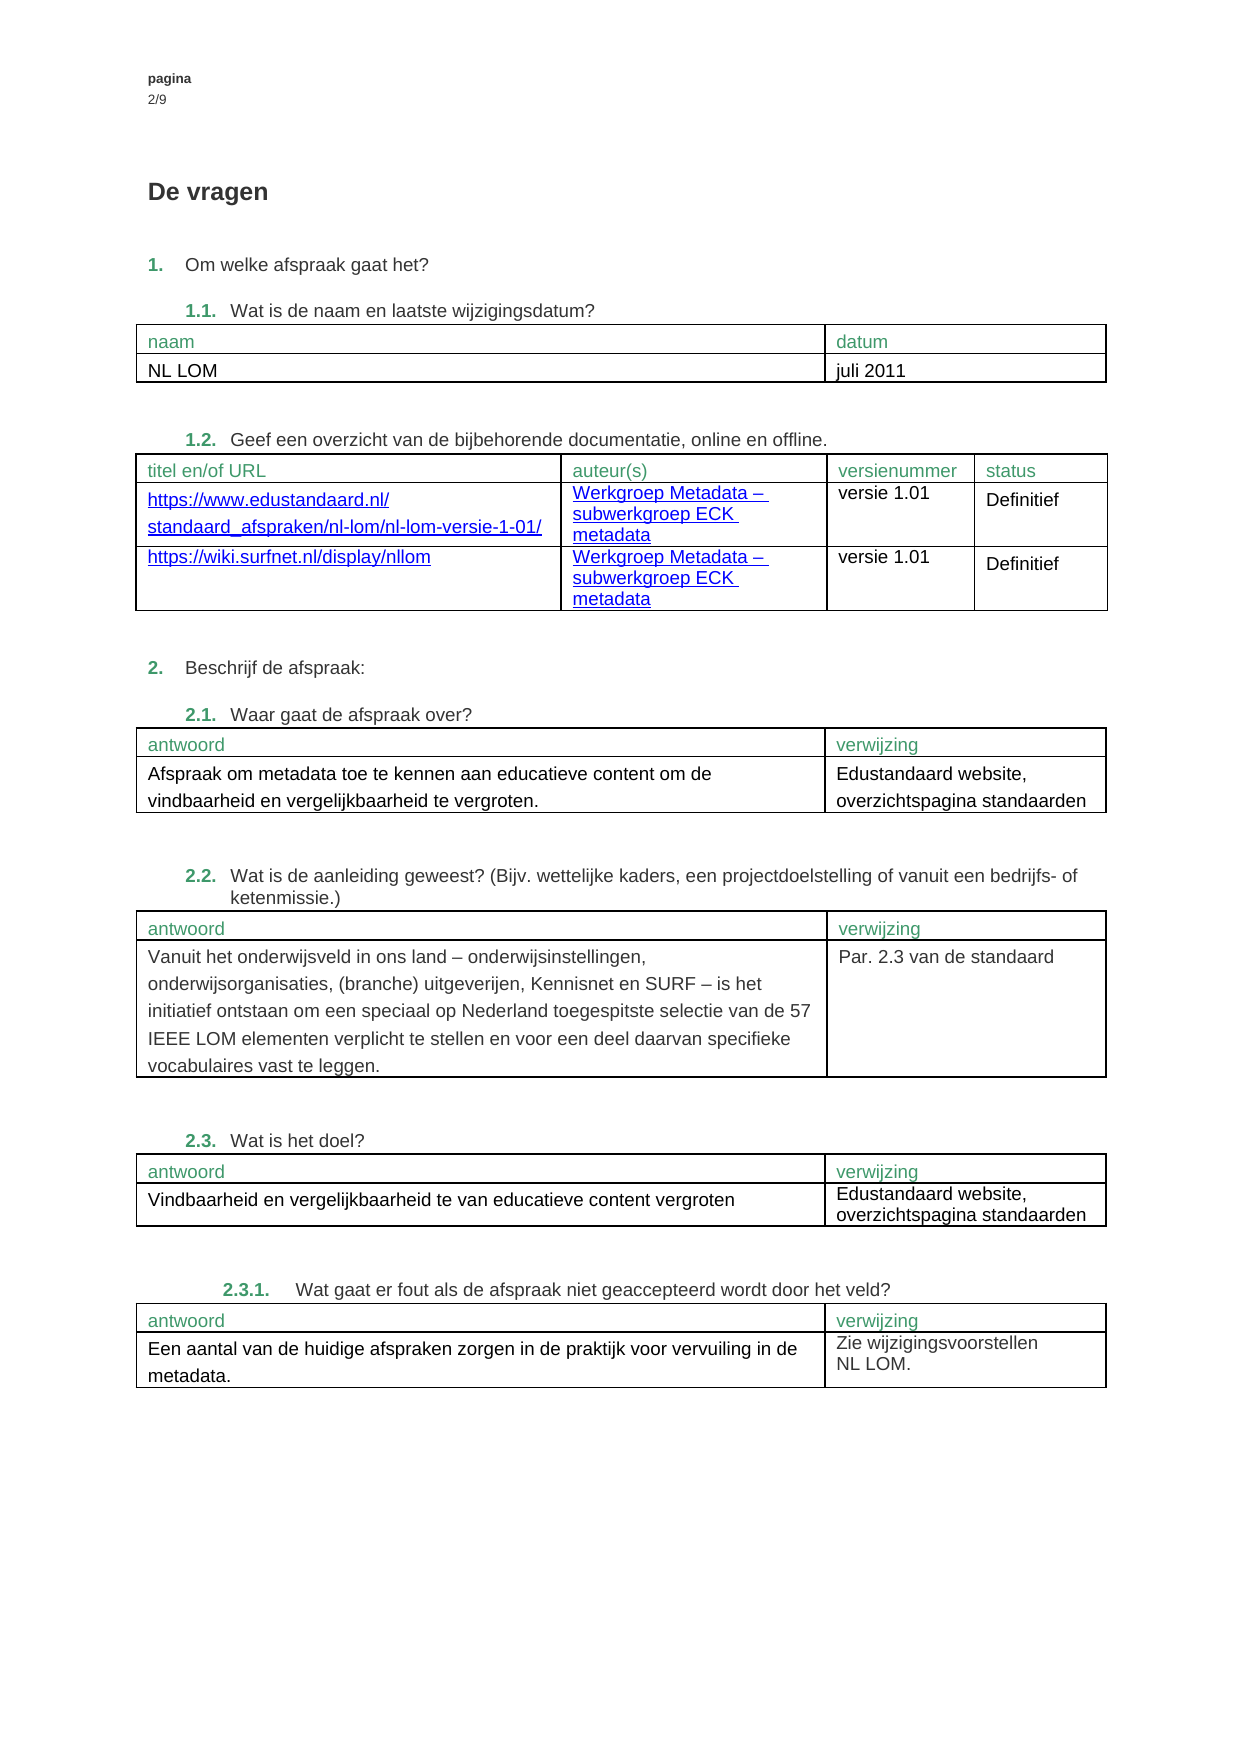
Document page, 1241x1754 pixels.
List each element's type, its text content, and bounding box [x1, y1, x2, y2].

table_cell Par. 2.3 van de standaard [828, 941, 1105, 1076]
table_cell Zie wijzigingsvoorstellen NL LOM. [826, 1333, 1105, 1387]
table_cell Afspraak om metadata toe te kennen aan educatieve content om de vindbaarheid en vergelijkbaarheid te vergroten. [137, 757, 824, 812]
table_cell Edustandaard website, overzichtspagina standaarden [826, 1184, 1105, 1225]
table_cell Vanuit het onderwijsveld in ons land – onderwijsinstellingen, onderwijsorganisaties, (branche) uitgeverijen, Kennisnet en SURF – is het initiatief ontstaan om een speciaal op Nederland toegespitste selectie van de 57 IEEE LOM elementen verplicht te stellen en voor een deel daarvan specifieke vocabulaires vast te leggen. [137, 941, 826, 1076]
table_header verwijzing [826, 729, 1105, 756]
table_header antwoord [137, 729, 824, 756]
table_cell Werkgroep Metadata – subwerkgroep ECK metadata [562, 547, 826, 609]
table_cell Een aantal van de huidige afspraken zorgen in de praktijk voor vervuiling in de metadata. [137, 1333, 824, 1387]
subtitle Wat gaat er fout als de afspraak niet geaccepteerd wordt door het veld? [223, 1279, 1092, 1300]
table_header status [975, 455, 1107, 481]
table_cell Werkgroep Metadata – subwerkgroep ECK metadata [562, 483, 826, 546]
table_header datum [826, 325, 1105, 352]
table_header verwijzing [826, 1304, 1105, 1331]
text De vragen [148, 177, 1092, 206]
subtitle Beschrijf de afspraak: [148, 657, 1092, 678]
table_header verwijzing [828, 912, 1105, 939]
table_header antwoord [137, 1155, 824, 1182]
subtitle Waar gaat de afspraak over? [185, 703, 1092, 725]
subtitle Om welke afspraak gaat het? [148, 253, 1092, 275]
table_cell https://www.edustandaard.nl/standaard_afspraken/nl-lom/nl-lom-versie-1-01/ [137, 483, 560, 546]
table_cell versie 1.01 [828, 547, 974, 609]
table_cell juli 2011 [826, 354, 1105, 381]
table_header verwijzing [826, 1155, 1105, 1182]
table_header naam [137, 325, 824, 352]
subtitle Geef een overzicht van de bijbehorende documentatie, online en offline. [185, 429, 1092, 451]
table_cell Definitief [975, 547, 1107, 609]
table_header titel en/of URL [137, 455, 560, 481]
table_cell NL LOM [137, 354, 824, 381]
table_header antwoord [137, 912, 826, 939]
table_header antwoord [137, 1304, 824, 1331]
subtitle Wat is de naam en laatste wijzigingsdatum? [185, 300, 1092, 322]
table_header auteur(s) [562, 455, 826, 481]
table_cell Definitief [975, 483, 1107, 546]
table_cell versie 1.01 [828, 483, 974, 546]
table_header versienummer [828, 455, 974, 481]
subtitle Wat is de aanleiding geweest? (Bijv. wettelijke kaders, een projectdoelstelling of vanuit een bedrijfs- of ketenmissie.) [185, 865, 1092, 908]
table_cell Edustandaard website, overzichtspagina standaarden [826, 757, 1105, 812]
subtitle Wat is het doel? [185, 1130, 1092, 1151]
table_cell https://wiki.surfnet.nl/display/nllom [137, 547, 560, 609]
table_cell Vindbaarheid en vergelijkbaarheid te van educatieve content vergroten [137, 1184, 824, 1225]
